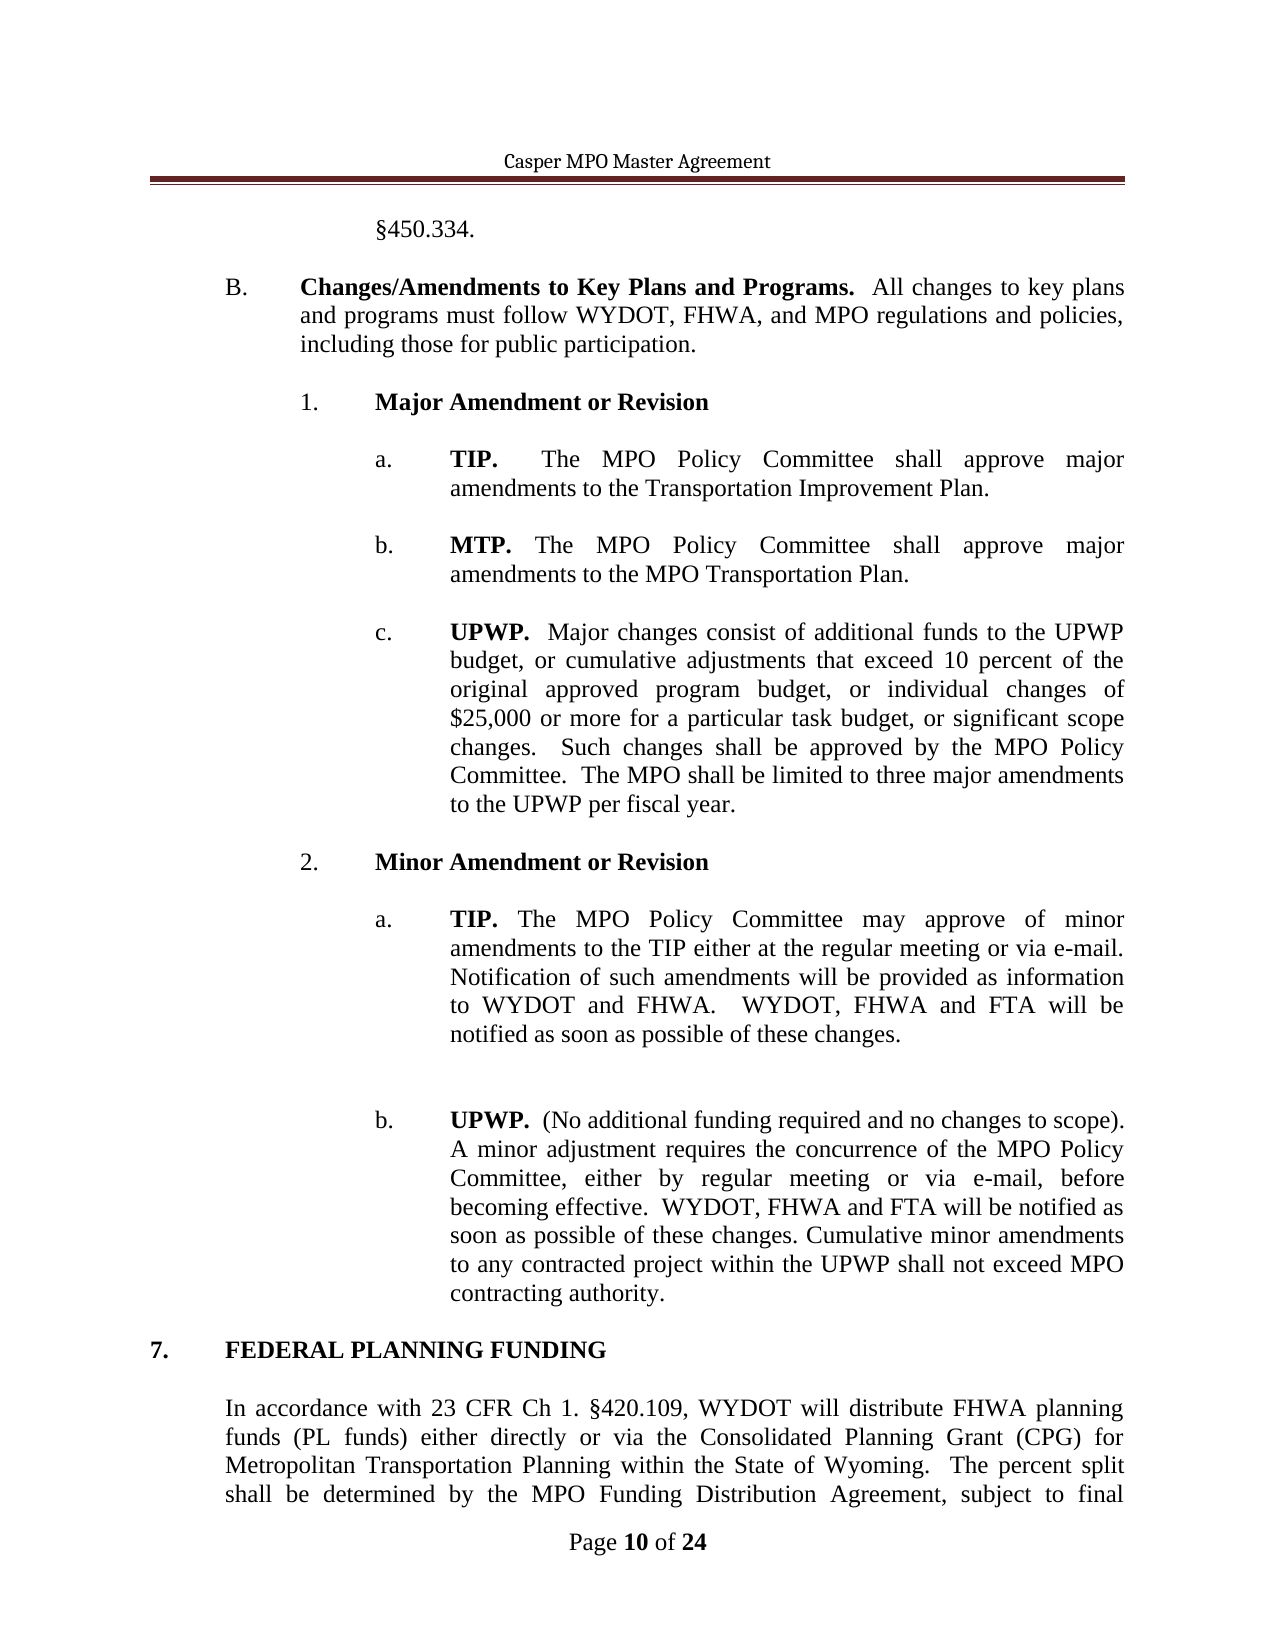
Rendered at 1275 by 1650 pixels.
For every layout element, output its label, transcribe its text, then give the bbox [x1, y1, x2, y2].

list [300, 214, 1125, 243]
list UPWP. Major changes consist of additional funds to the UPWP budget, or cumulative adjustments that exceed 10 percent of the original approved program budget, or individual changes of $25,000 or more for a particular task budget, or significant scope changes. Such changes shall be approved by the MPO Policy Committee. The MPO shall be limited to three major amendments to the UPWP per fiscal year. [375, 617, 1125, 818]
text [225, 1393, 1125, 1508]
list Minor Amendment or Revision [300, 847, 1125, 875]
list Major Amendment or Revision [300, 387, 1125, 415]
list TIP. The MPO Policy Committee may approve of minor amendments to the TIP either at the regular meeting or via e-mail. Notification of such amendments will be provided as information to WYDOT and FHWA. WYDOT, FHWA and FTA will be notified as soon as possible of these changes. [375, 904, 1125, 1048]
list TIP. The MPO Policy Committee shall approve major amendments to the Transportation Improvement Plan. [375, 444, 1125, 502]
list MTP. The MPO Policy Committee shall approve major amendments to the MPO Transportation Plan. [375, 530, 1125, 588]
list Changes/Amendments to Key Plans and Programs. All changes to key plans and programs must follow WYDOT, FHWA, and MPO regulations and policies, including those for public participation. [225, 272, 1125, 358]
list FEDERAL PLANNING FUNDING [150, 1335, 1125, 1364]
list UPWP. (No additional funding required and no changes to scope). A minor adjustment requires the concurrence of the MPO Policy Committee, either by regular meeting or via e-mail, before becoming effective. WYDOT, FHWA and FTA will be notified as soon as possible of these changes. Cumulative minor amendments to any contracted project within the UPWP shall not exceed MPO contracting authority. [375, 1105, 1125, 1307]
